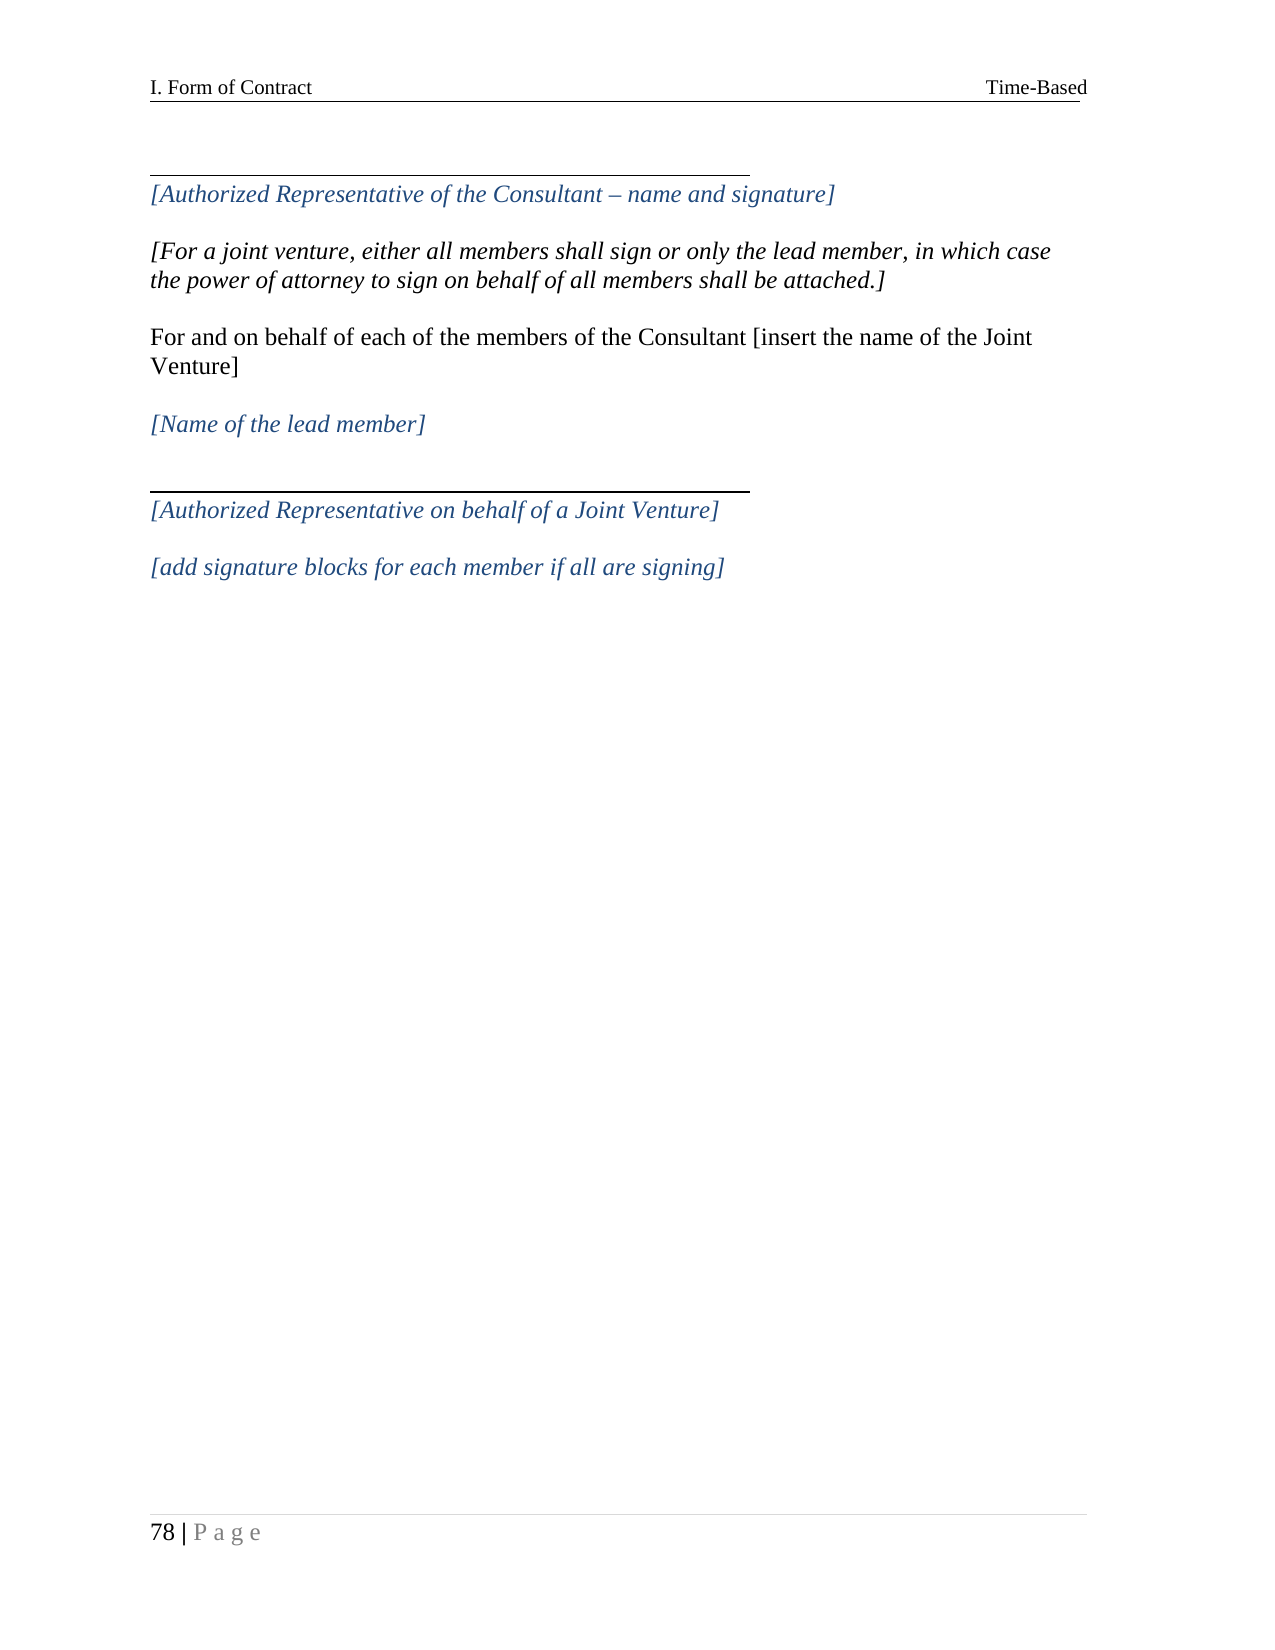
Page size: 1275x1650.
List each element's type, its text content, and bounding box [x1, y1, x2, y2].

text [For a joint venture, either all members shall sign or only the lead member, in which case the power of attorney to sign on behalf of all members shall be attached.] [150, 236, 1087, 294]
text For and on behalf of each of the members of the Consultant [insert the name of the Joint Venture] [150, 322, 1087, 380]
text [add signature blocks for each member if all are signing] [150, 552, 1087, 581]
text [Authorized Representative of the Consultant – name and signature] [150, 179, 1087, 207]
text [Name of the lead member] [150, 409, 1087, 437]
text [Authorized Representative on behalf of a Joint Venture] [150, 495, 1087, 524]
